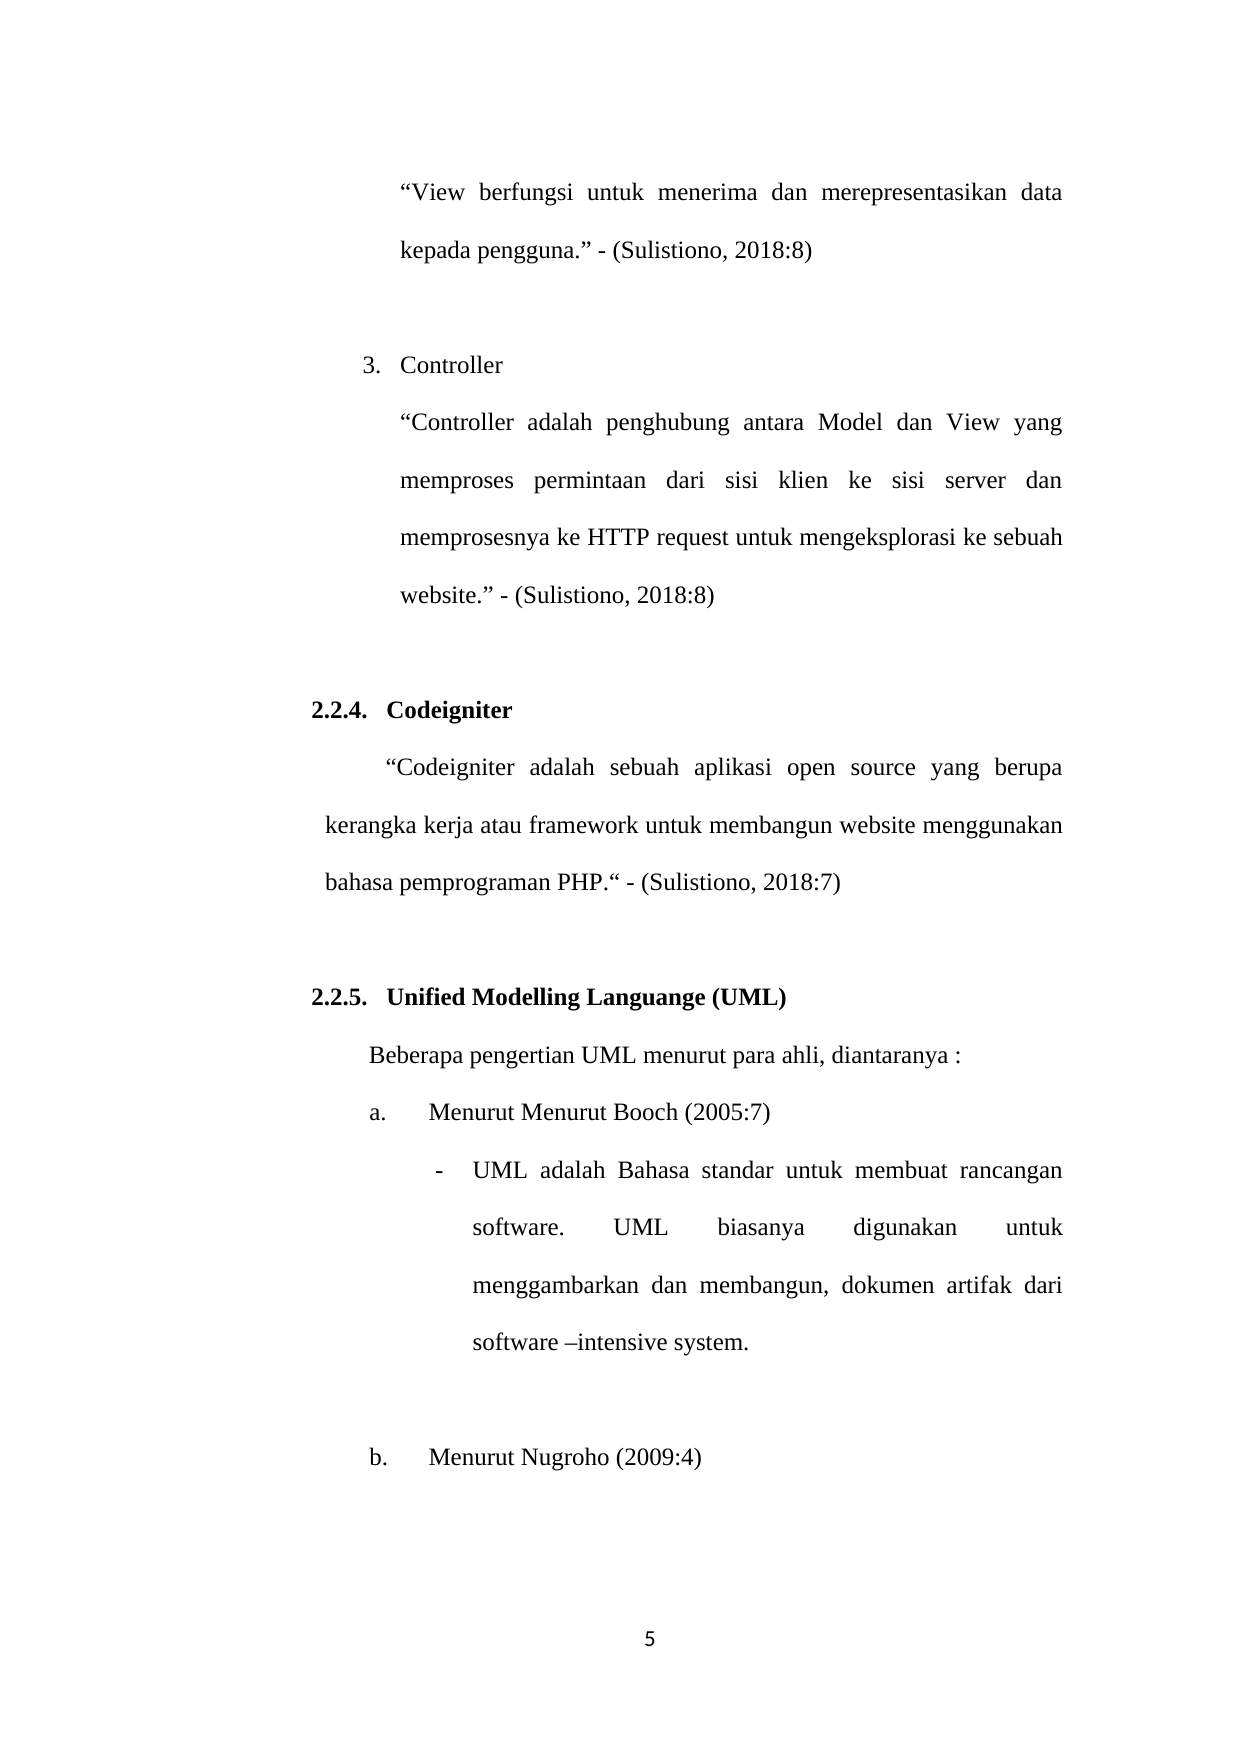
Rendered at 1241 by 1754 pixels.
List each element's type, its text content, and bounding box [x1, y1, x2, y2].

list Menurut Nugroho (2009:4) [369, 1442, 1063, 1471]
list “Controller adalah penghubung antara Model dan View yang memproses permintaan dari sisi klien ke sisi server dan memprosesnya ke HTTP request untuk mengeksplorasi ke sebuah website.” - (Sulistiono, 2018:8) [400, 407, 1063, 608]
subtitle Unified Modelling Languange (UML) [311, 982, 1063, 1011]
list Menurut Menurut Booch (2005:7) [369, 1097, 1063, 1126]
list Beberapa pengertian UML menurut para ahli, diantaranya : [325, 1040, 1063, 1068]
list Controller [362, 350, 1063, 378]
subtitle Codeigniter [311, 695, 1063, 723]
list “Codeigniter adalah sebuah aplikasi open source yang berupa kerangka kerja atau framework untuk membangun website menggunakan bahasa pemprograman PHP.“ - (Sulistiono, 2018:7) [325, 752, 1063, 896]
list UML adalah Bahasa standar untuk membuat rancangan software. UML biasanya digunakan untuk menggambarkan dan membangun, dokumen artifak dari software –intensive system. [435, 1155, 1063, 1356]
list “View berfungsi untuk menerima dan merepresentasikan data kepada pengguna.” - (Sulistiono, 2018:8) [400, 177, 1063, 263]
